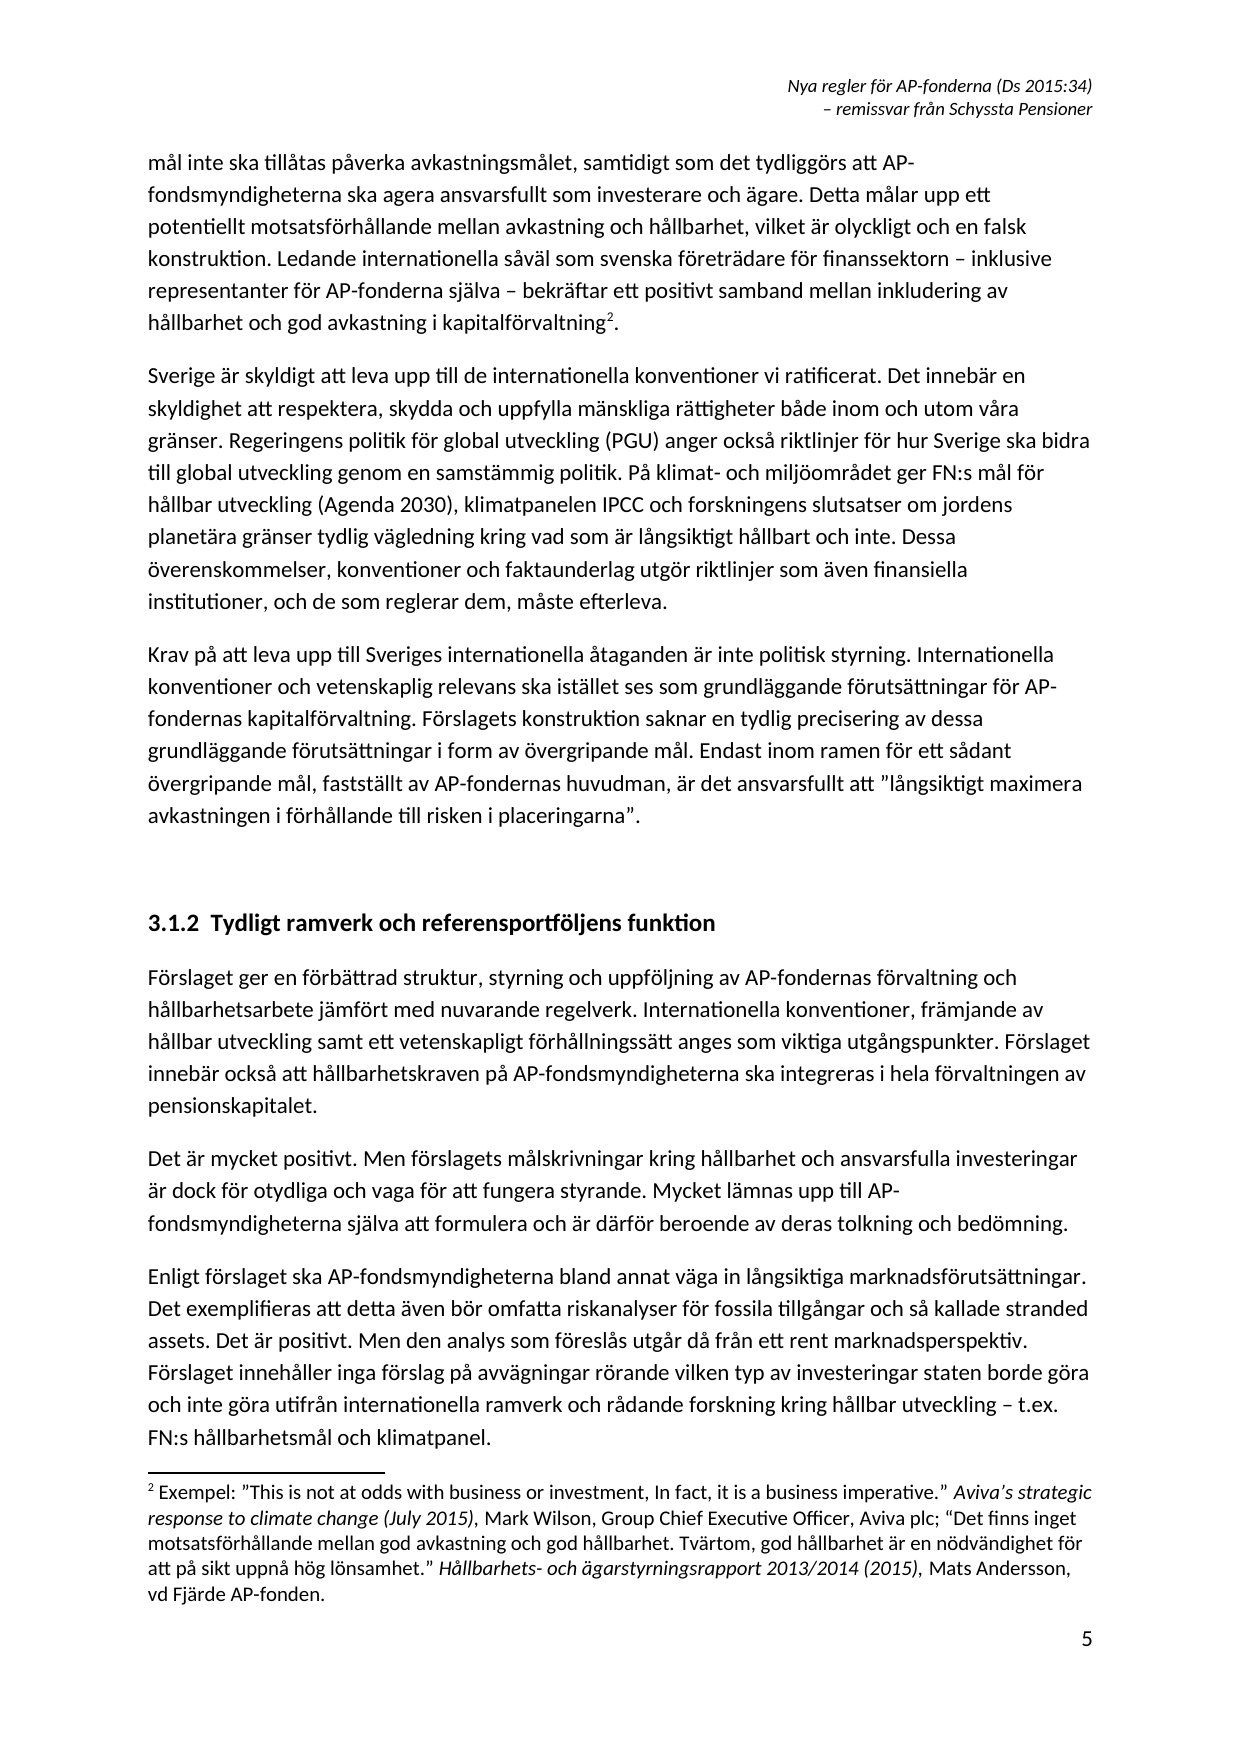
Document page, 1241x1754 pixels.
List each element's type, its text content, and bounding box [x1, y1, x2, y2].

text Förslaget ger en förbättrad struktur, styrning och uppföljning av AP-fondernas förvaltning och hållbarhetsarbete jämfört med nuvarande regelverk. Internationella konventioner, främjande av hållbar utveckling samt ett vetenskapligt förhållningssätt anges som viktiga utgångspunkter. Förslaget innebär också att hållbarhetskraven på AP-fondsmyndigheterna ska integreras i hela förvaltningen av pensionskapitalet. [148, 963, 1093, 1119]
text Det är mycket positivt. Men förslagets målskrivningar kring hållbarhet och ansvarsfulla investeringar är dock för otydliga och vaga för att fungera styrande. Mycket lämnas upp till AP-fondsmyndigheterna själva att formulera och är därför beroende av deras tolkning och bedömning. [148, 1144, 1093, 1237]
text 3.1.2 Tydligt ramverk och referensportföljens funktion [148, 907, 1093, 937]
text Sverige är skyldigt att leva upp till de internationella konventioner vi ratificerat. Det innebär en skyldighet att respektera, skydda och uppfylla mänskliga rättigheter både inom och utom våra gränser. Regeringens politik för global utveckling (PGU) anger också riktlinjer för hur Sverige ska bidra till global utveckling genom en samstämmig politik. På klimat- och miljöområdet ger FN:s mål för hållbar utveckling (Agenda 2030), klimatpanelen IPCC och forskningens slutsatser om jordens planetära gränser tydlig vägledning kring vad som är långsiktigt hållbart och inte. Dessa överenskommelser, konventioner och faktaunderlag utgör riktlinjer som även finansiella institutioner, och de som reglerar dem, måste efterleva. [148, 362, 1093, 615]
text Krav på att leva upp till Sveriges internationella åtaganden är inte politisk styrning. Internationella konventioner och vetenskaplig relevans ska istället ses som grundläggande förutsättningar för AP-fondernas kapitalförvaltning. Förslagets konstruktion saknar en tydlig precisering av dessa grundläggande förutsättningar i form av övergripande mål. Endast inom ramen för ett sådant övergripande mål, fastställt av AP-fondernas huvudman, är det ansvarsfullt att ”långsiktigt maximera avkastningen i förhållande till risken i placeringarna”. [148, 640, 1093, 829]
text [148, 148, 1093, 337]
text Enligt förslaget ska AP-fondsmyndigheterna bland annat väga in långsiktiga marknadsförutsättningar. Det exemplifieras att detta även bör omfatta riskanalyser för fossila tillgångar och så kallade stranded assets. Det är positivt. Men den analys som föreslås utgår då från ett rent marknadsperspektiv. Förslaget innehåller inga förslag på avvägningar rörande vilken typ av investeringar staten borde göra och inte göra utifrån internationella ramverk och rådande forskning kring hållbar utveckling – t.ex. FN:s hållbarhetsmål och klimatpanel. [148, 1262, 1093, 1451]
